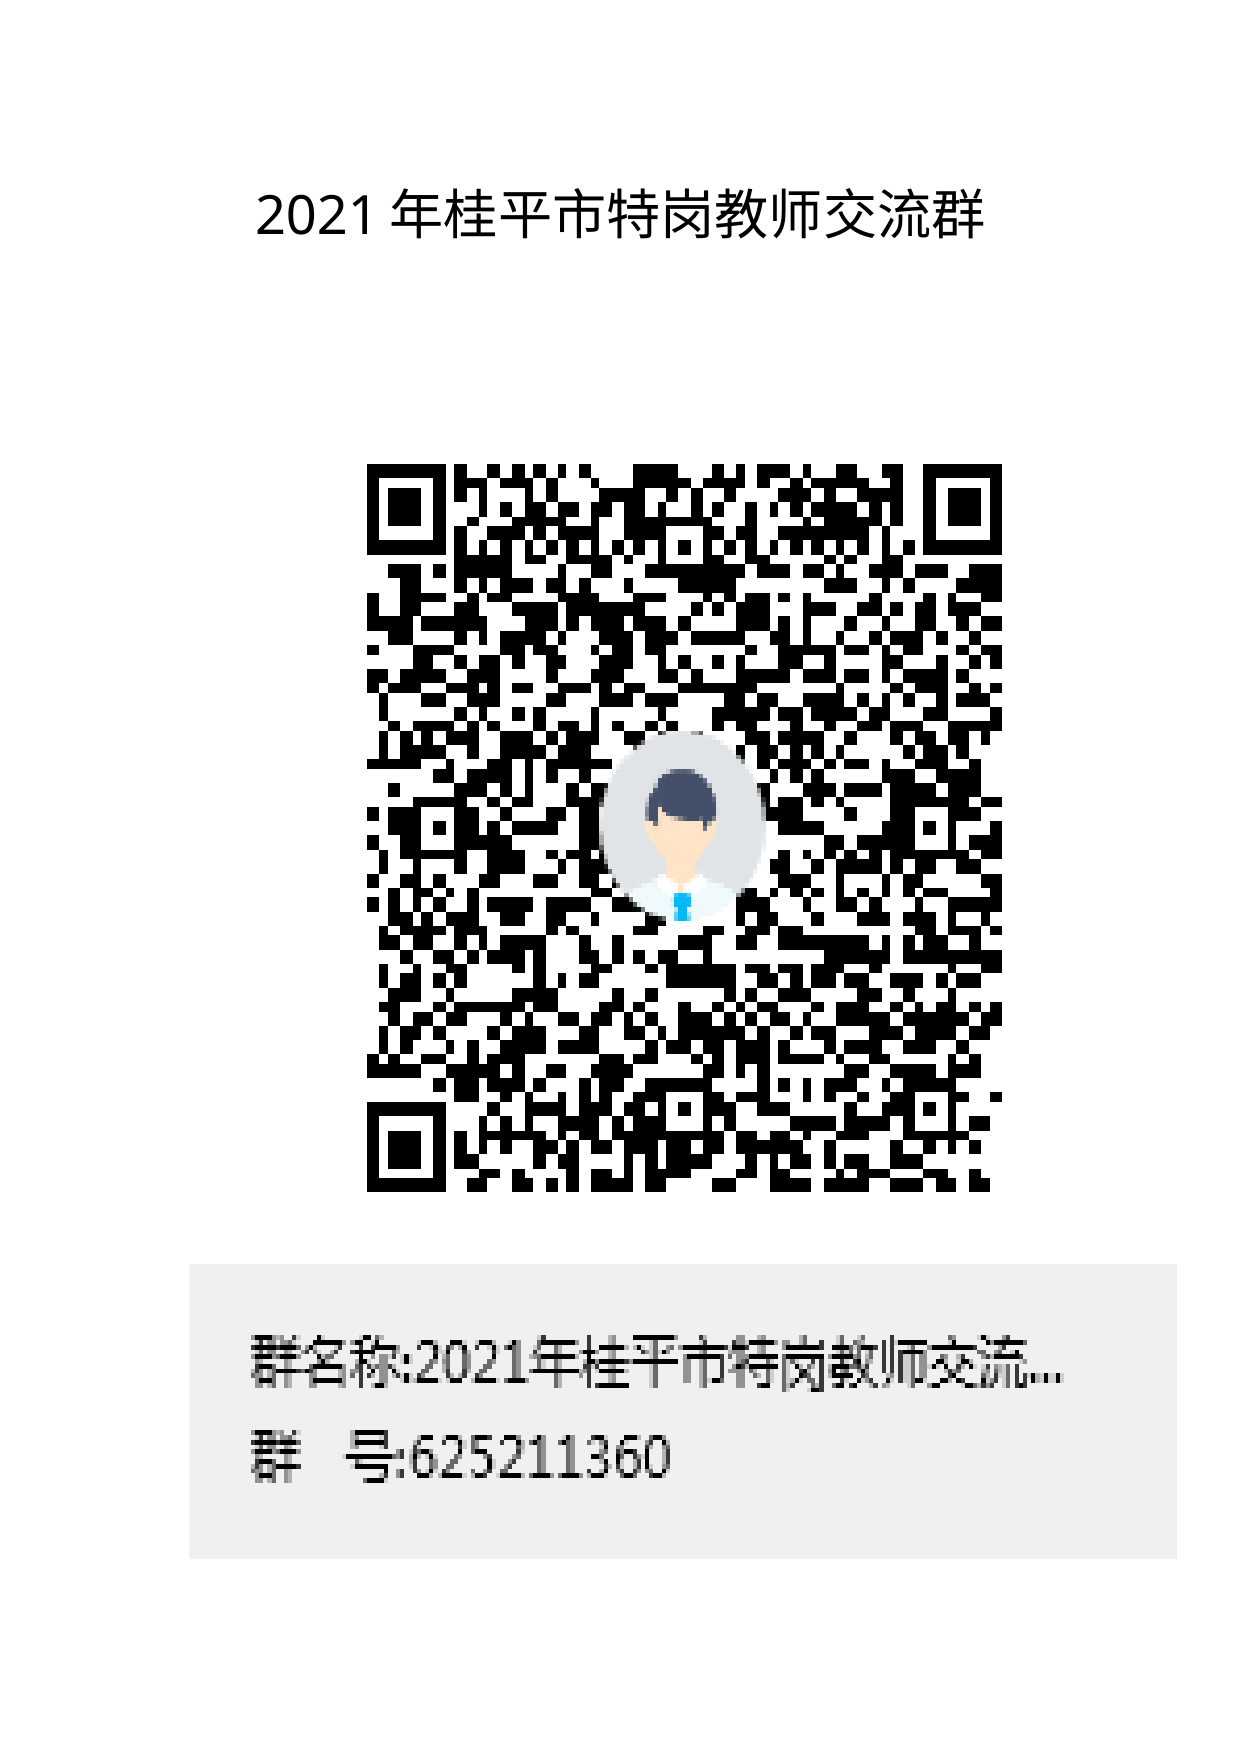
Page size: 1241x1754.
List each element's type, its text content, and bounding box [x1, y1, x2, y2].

picture [189, 399, 1177, 1588]
text 2021年桂平市特岗教师交流群 [187, 162, 1053, 259]
